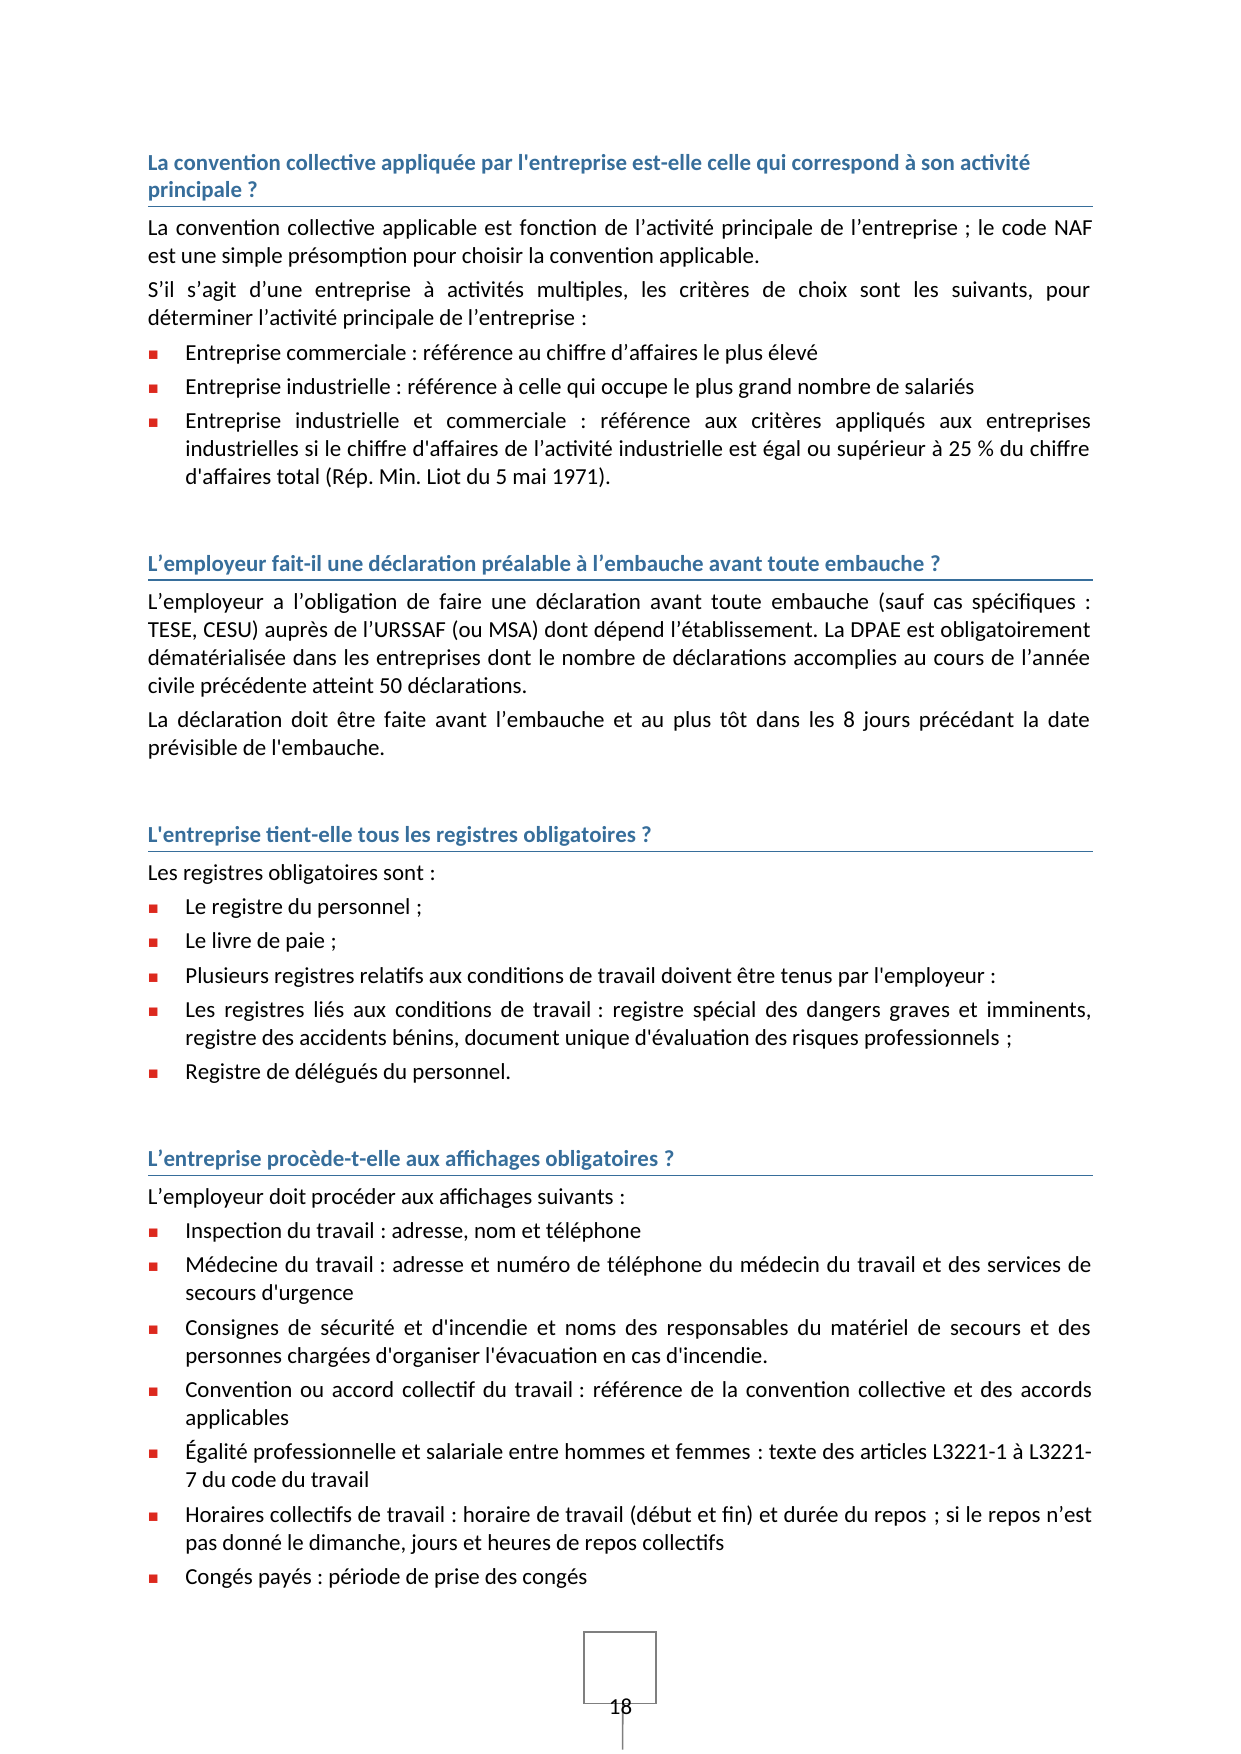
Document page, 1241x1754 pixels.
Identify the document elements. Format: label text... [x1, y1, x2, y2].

text Convention ou accord collectif du travail : référence de la convention collective et des accords applicables [148, 1375, 1093, 1431]
text Entreprise commerciale : référence au chiffre d’affaires le plus élevé [148, 338, 1093, 366]
text Registre de délégués du personnel. [148, 1057, 1093, 1085]
text Les registres liés aux conditions de travail : registre spécial des dangers graves et imminents, registre des accidents bénins, document unique d'évaluation des risques professionnels ; [148, 995, 1093, 1051]
text Médecine du travail : adresse et numéro de téléphone du médecin du travail et des services de secours d'urgence [148, 1251, 1093, 1307]
subtitle L’entreprise procède-t-elle aux affichages obligatoires ? [148, 1144, 1093, 1175]
text Inspection du travail : adresse, nom et téléphone [148, 1216, 1093, 1244]
text Les registres obligatoires sont : [148, 858, 1093, 886]
text Le registre du personnel ; [148, 892, 1093, 920]
text Plusieurs registres relatifs aux conditions de travail doivent être tenus par l'employeur : [148, 961, 1093, 989]
text Égalité professionnelle et salariale entre hommes et femmes : texte des articles L3221-1 à L3221-7 du code du travail [148, 1437, 1093, 1493]
text Congés payés : période de prise des congés [148, 1562, 1093, 1590]
text L’employeur doit procéder aux affichages suivants : [148, 1182, 1093, 1210]
text La déclaration doit être faite avant l’embauche et au plus tôt dans les 8 jours précédant la date prévisible de l'embauche. [148, 705, 1093, 761]
text L’employeur a l’obligation de faire une déclaration avant toute embauche (sauf cas spécifiques : TESE, CESU) auprès de l’URSSAF (ou MSA) dont dépend l’établissement. La DPAE est obligatoirement dématérialisée dans les entreprises dont le nombre de déclarations accomplies au cours de l’année civile précédente atteint 50 déclarations. [148, 587, 1093, 699]
text Entreprise industrielle et commerciale : référence aux critères appliqués aux entreprises industrielles si le chiffre d'affaires de l’activité industrielle est égal ou supérieur à 25 % du chiffre d'affaires total (Rép. Min. Liot du 5 mai 1971). [148, 406, 1093, 490]
subtitle L'entreprise tient-elle tous les registres obligatoires ? [148, 821, 1093, 851]
text Horaires collectifs de travail : horaire de travail (début et fin) et durée du repos ; si le repos n’est pas donné le dimanche, jours et heures de repos collectifs [148, 1500, 1093, 1556]
text Entreprise industrielle : référence à celle qui occupe le plus grand nombre de salariés [148, 372, 1093, 400]
text Consignes de sécurité et d'incendie et noms des responsables du matériel de secours et des personnes chargées d'organiser l'évacuation en cas d'incendie. [148, 1313, 1093, 1369]
text Le livre de paie ; [148, 926, 1093, 954]
text La convention collective applicable est fonction de l’activité principale de l’entreprise ; le code NAF est une simple présomption pour choisir la convention applicable. [148, 213, 1093, 269]
text S’il s’agit d’une entreprise à activités multiples, les critères de choix sont les suivants, pour déterminer l’activité principale de l’entreprise : [148, 275, 1093, 331]
subtitle La convention collective appliquée par l'entreprise est-elle celle qui correspond à son activité principale ? [148, 148, 1093, 206]
subtitle L’employeur fait-il une déclaration préalable à l’embauche avant toute embauche ? [148, 549, 1093, 579]
